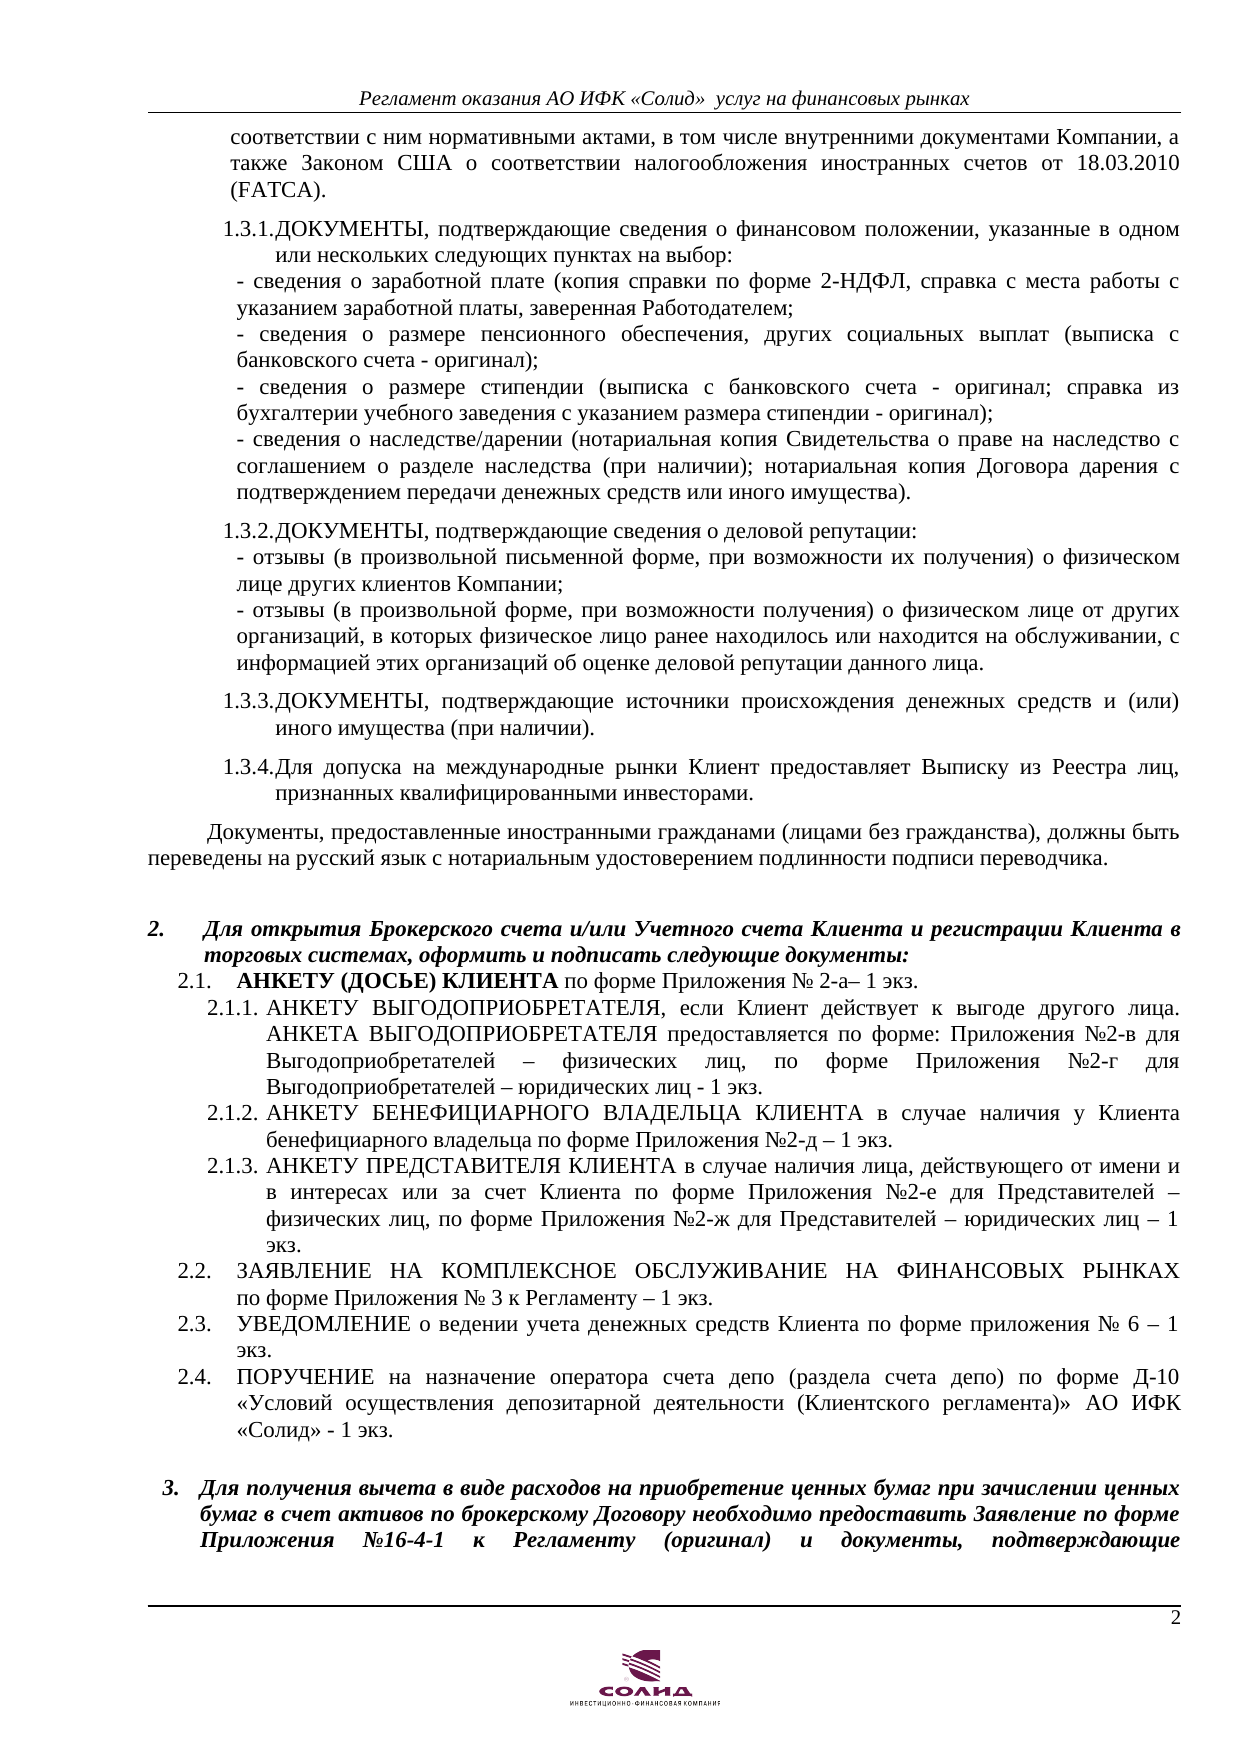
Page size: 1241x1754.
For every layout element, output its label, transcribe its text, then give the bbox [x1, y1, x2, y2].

text - отзывы (в произвольной форме, при возможности получения) о физическом лице от других организаций, в которых физическое лицо ранее находилось или находится на обслуживании, с информацией этих организаций об оценке деловой репутации данного лица. [236, 596, 1181, 675]
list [185, 123, 1181, 202]
list АНКЕТУ (ДОСЬЕ) КЛИЕНТА по форме Приложения № 2-а– 1 экз. [177, 968, 1181, 994]
list ДОКУМЕНТЫ, подтверждающие источники происхождения денежных средств и (или) иного имущества (при наличии). [223, 688, 1181, 740]
text - отзывы (в произвольной письменной форме, при возможности их получения) о физическом лице других клиентов Компании; [236, 543, 1181, 596]
text - сведения о размере пенсионного обеспечения, других социальных выплат (выписка с банковского счета - оригинал); [236, 320, 1181, 373]
list Для открытия Брокерского счета и/или Учетного счета Клиента и регистрации Клиента в торговых системах, оформить и подписать следующие документы: [148, 915, 1181, 968]
text - сведения о размере стипендии (выписка с банковского счета - оригинал; справка из бухгалтерии учебного заведения с указанием размера стипендии - оригинал); [236, 373, 1181, 425]
list УВЕДОМЛЕНИЕ о ведении учета денежных средств Клиента по форме приложения № 6 – 1 экз. [177, 1310, 1181, 1363]
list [162, 1474, 1181, 1553]
list ДОКУМЕНТЫ, подтверждающие сведения о деловой репутации: [223, 517, 1181, 543]
list АНКЕТУ ВЫГОДОПРИОБРЕТАТЕЛЯ, если Клиент действует к выгоде другого лица. АНКЕТА ВЫГОДОПРИОБРЕТАТЕЛЯ предоставляется по форме: Приложения №2-в для Выгодоприобретателей – физических лиц, по форме Приложения №2-г для Выгодоприобретателей – юридических лиц - 1 экз. [207, 994, 1181, 1099]
list Для допуска на международные рынки Клиент предоставляет Выписку из Реестра лиц, признанных квалифицированными инвесторами. [223, 753, 1181, 806]
text - сведения о заработной плате (копия справки по форме 2-НДФЛ, справка с места работы с указанием заработной платы, заверенная Работодателем; [236, 267, 1181, 320]
list ПОРУЧЕНИЕ на назначение оператора счета депо (раздела счета депо) по форме Д-10 «Условий осуществления депозитарной деятельности (Клиентского регламента)» АО ИФК «Солид» - 1 экз. [177, 1363, 1181, 1442]
list ДОКУМЕНТЫ, подтверждающие сведения о финансовом положении, указанные в одном или нескольких следующих пунктах на выбор: [223, 214, 1181, 267]
list АНКЕТУ ПРЕДСТАВИТЕЛЯ КЛИЕНТА в случае наличия лица, действующего от имени и в интересах или за счет Клиента по форме Приложения №2-е для Представителей – физических лиц, по форме Приложения №2-ж для Представителей – юридических лиц – 1 экз. [207, 1152, 1181, 1257]
text - сведения о наследстве/дарении (нотариальная копия Свидетельства о праве на наследство с соглашением о разделе наследства (при наличии); нотариальная копия Договора дарения с подтверждением передачи денежных средств или иного имущества). [236, 425, 1181, 504]
list ЗАЯВЛЕНИЕ НА КОМПЛЕКСНОЕ ОБСЛУЖИВАНИЕ НА ФИНАНСОВЫХ РЫНКАХ по форме Приложения № 3 к Регламенту – 1 экз. [177, 1257, 1181, 1310]
list АНКЕТУ БЕНЕФИЦИАРНОГО ВЛАДЕЛЬЦА КЛИЕНТА в случае наличия у Клиента бенефициарного владельца по форме Приложения №2-д – 1 экз. [207, 1099, 1181, 1152]
text Документы, предоставленные иностранными гражданами (лицами без гражданства), должны быть переведены на русский язык с нотариальным удостоверением подлинности подписи переводчика. [148, 818, 1181, 871]
